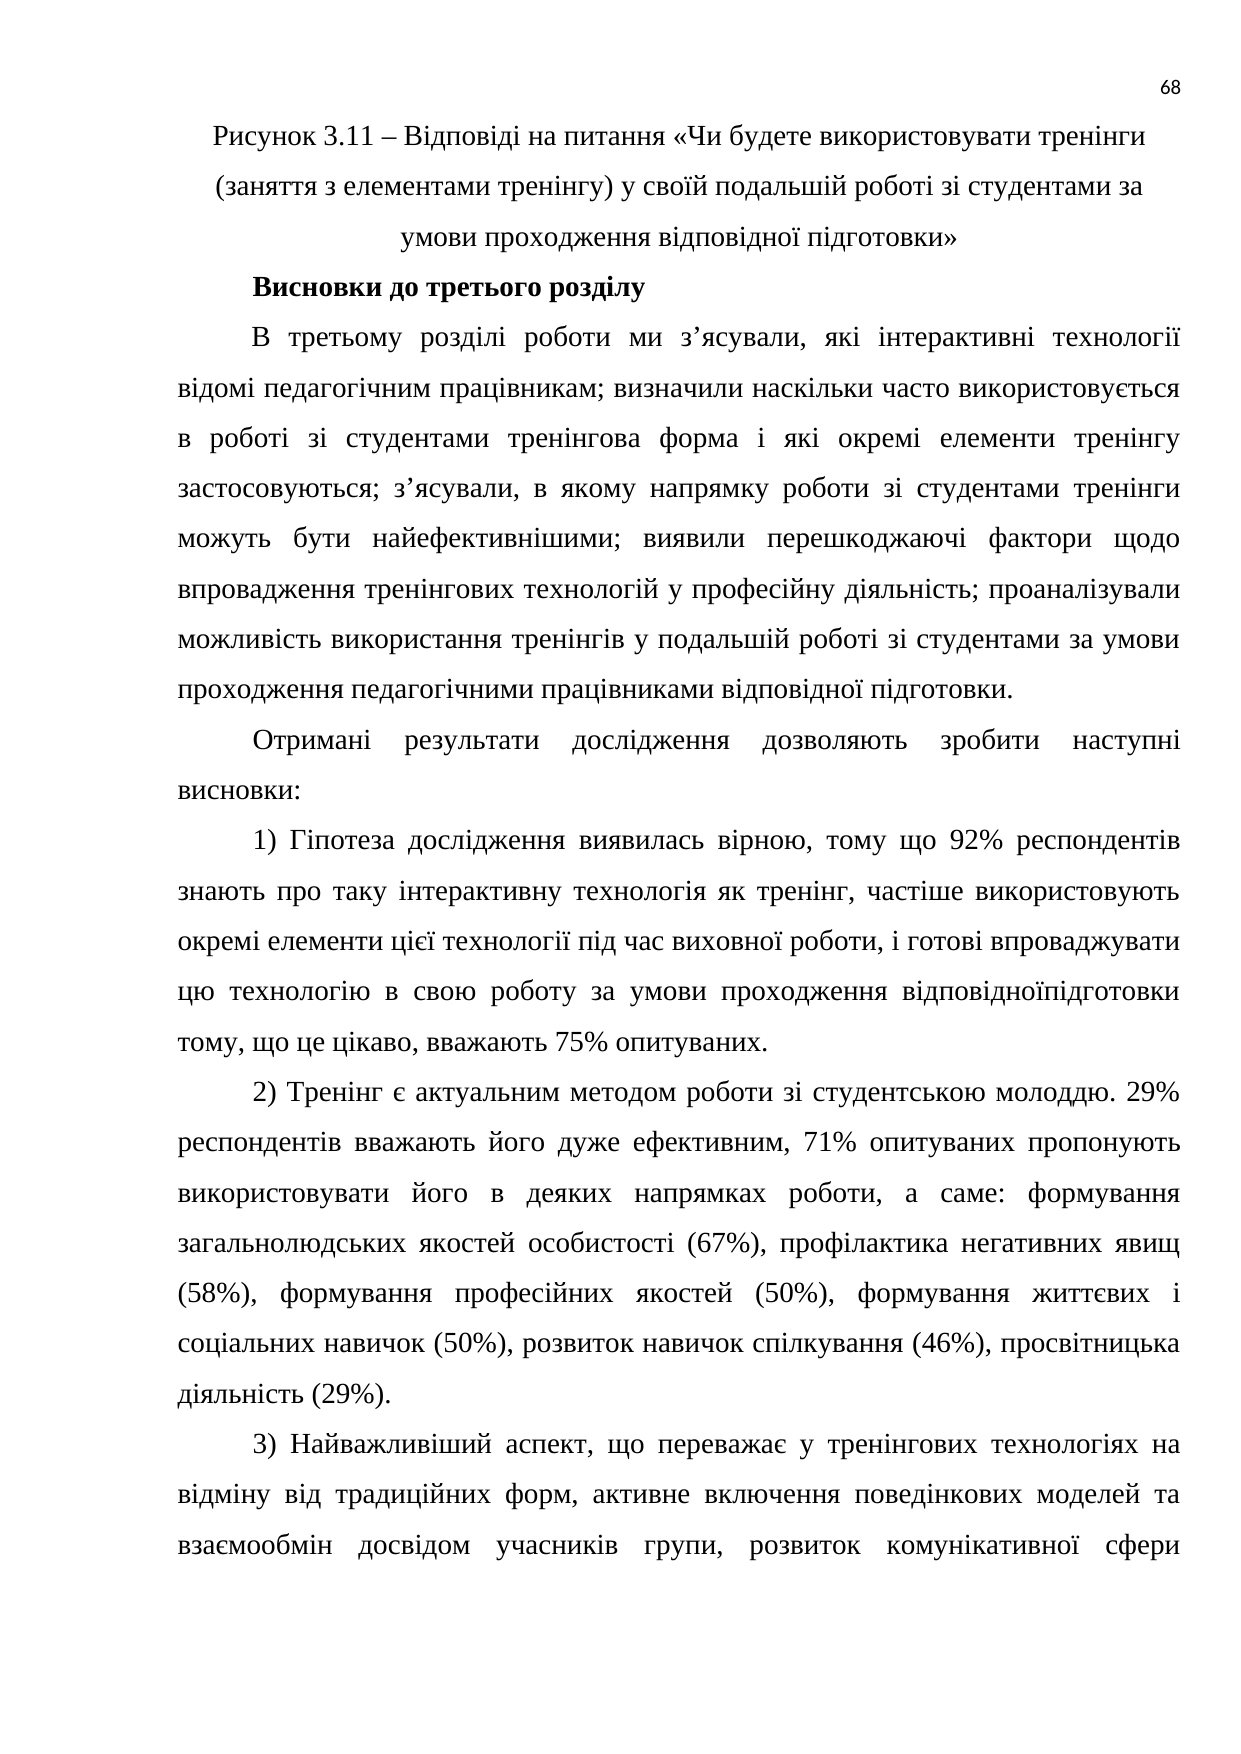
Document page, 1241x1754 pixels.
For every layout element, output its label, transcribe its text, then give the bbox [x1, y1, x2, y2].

text 2) Тренінг є актуальним методом роботи зі студентською молоддю. 29% респондентів вважають його дуже ефективним, 71% опитуваних пропонують використовувати його в деяких напрямках роботи, а саме: формування загальнолюдських якостей особистості (67%), профілактика негативних явищ (58%), формування професійних якостей (50%), формування життєвих і соціальних навичок (50%), розвиток навичок спілкування (46%), просвітницька діяльність (29%). [177, 1074, 1181, 1409]
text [177, 1426, 1181, 1560]
text Висновки до третього розділу [177, 269, 1181, 303]
text 1) Гіпотеза дослідження виявилась вірною, тому що 92% респондентів знають про таку інтерактивну технологія як тренінг, частіше використовують окремі елементи цієї технології під час виховної роботи, і готові впроваджувати цю технологію в свою роботу за умови проходження відповідноїпідготовки тому, що це цікаво, вважають 75% опитуваних. [177, 822, 1181, 1057]
text В третьому розділі роботи ми з’ясували, які інтерактивні технології відомі педагогічним працівникам; визначили наскільки часто використовується в роботі зі студентами тренінгова форма і які окремі елементи тренінгу застосовуються; з’ясували, в якому напрямку роботи зі студентами тренінги можуть бути найефективнішими; виявили перешкоджаючі фактори щодо впровадження тренінгових технологій у професійну діяльність; проаналізували можливість використання тренінгів у подальшій роботі зі студентами за умови проходження педагогічними працівниками відповідної підготовки. [177, 319, 1181, 705]
text Рисунок 3.11 – Відповіді на питання «Чи будете використовувати тренінги (заняття з елементами тренінгу) у своїй подальшій роботі зі студентами за умови проходження відповідної підготовки» [177, 118, 1181, 252]
text Отримані результати дослідження дозволяють зробити наступні висновки: [177, 722, 1181, 806]
